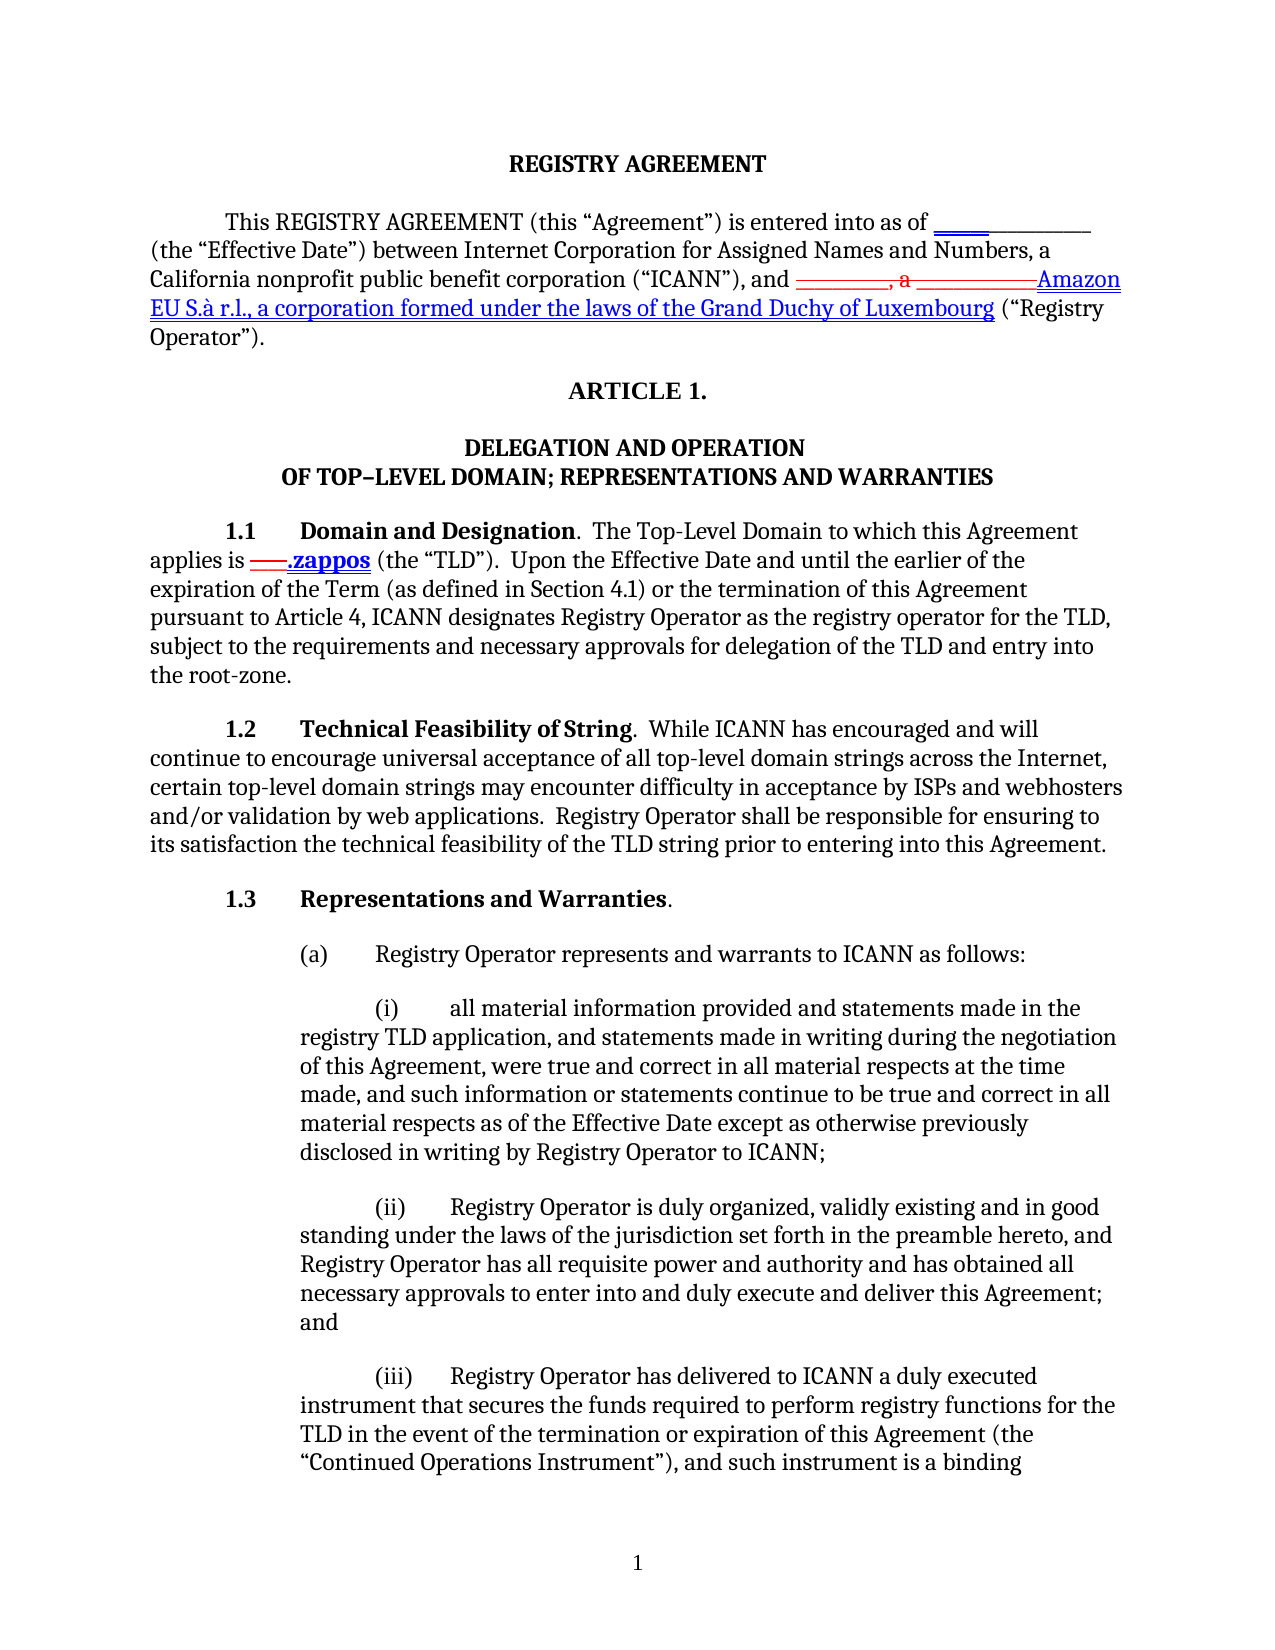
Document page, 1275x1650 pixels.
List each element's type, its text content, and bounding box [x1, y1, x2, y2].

title REGISTRY AGREEMENT [150, 150, 1125, 179]
text Technical Feasibility of String. While ICANN has encouraged and will continue to encourage universal acceptance of all top-level domain strings across the Internet, certain top-level domain strings may encounter difficulty in acceptance by ISPs and webhosters and/or validation by web applications. Registry Operator shall be responsible for ensuring to its satisfaction the technical feasibility of the TLD string prior to entering into this Agreement. [150, 714, 1125, 859]
text DELEGATION AND OPERATION OF TOP–LEVEL DOMAIN; REPRESENTATIONS AND WARRANTIES [150, 376, 1125, 491]
text Registry Operator is duly organized, validly existing and in good standing under the laws of the jurisdiction set forth in the preamble hereto, and Registry Operator has all requisite power and authority and has obtained all necessary approvals to enter into and duly execute and deliver this Agreement; and [300, 1192, 1125, 1336]
text Registry Operator represents and warrants to ICANN as follows: [150, 939, 1125, 968]
text Domain and Designation. The Top-Level Domain to which this Agreement applies is ____.zappos (the “TLD”). Upon the Effective Date and until the earlier of the expiration of the Term (as defined in Section 4.1) or the termination of this Agreement pursuant to Article 4, ICANN designates Registry Operator as the registry operator for the TLD, subject to the requirements and necessary approvals for delegation of the TLD and entry into the root-zone. [150, 516, 1125, 689]
text all material information provided and statements made in the registry TLD application, and statements made in writing during the negotiation of this Agreement, were true and correct in all material respects at the time made, and such information or statements continue to be true and correct in all material respects as of the Effective Date except as otherwise previously disclosed in writing by Registry Operator to ICANN; [300, 993, 1125, 1167]
text Representations and Warranties. [150, 884, 1125, 914]
text This REGISTRY AGREEMENT (this “Agreement”) is entered into as of _________________ (the “Effective Date”) between Internet Corporation for Assigned Names and Numbers, a California nonprofit public benefit corporation (“ICANN”), and __________, a _____________Amazon EU S.à r.l., a corporation formed under the laws of the Grand Duchy of Luxembourg (“Registry Operator”). [150, 207, 1125, 351]
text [300, 1361, 1125, 1477]
